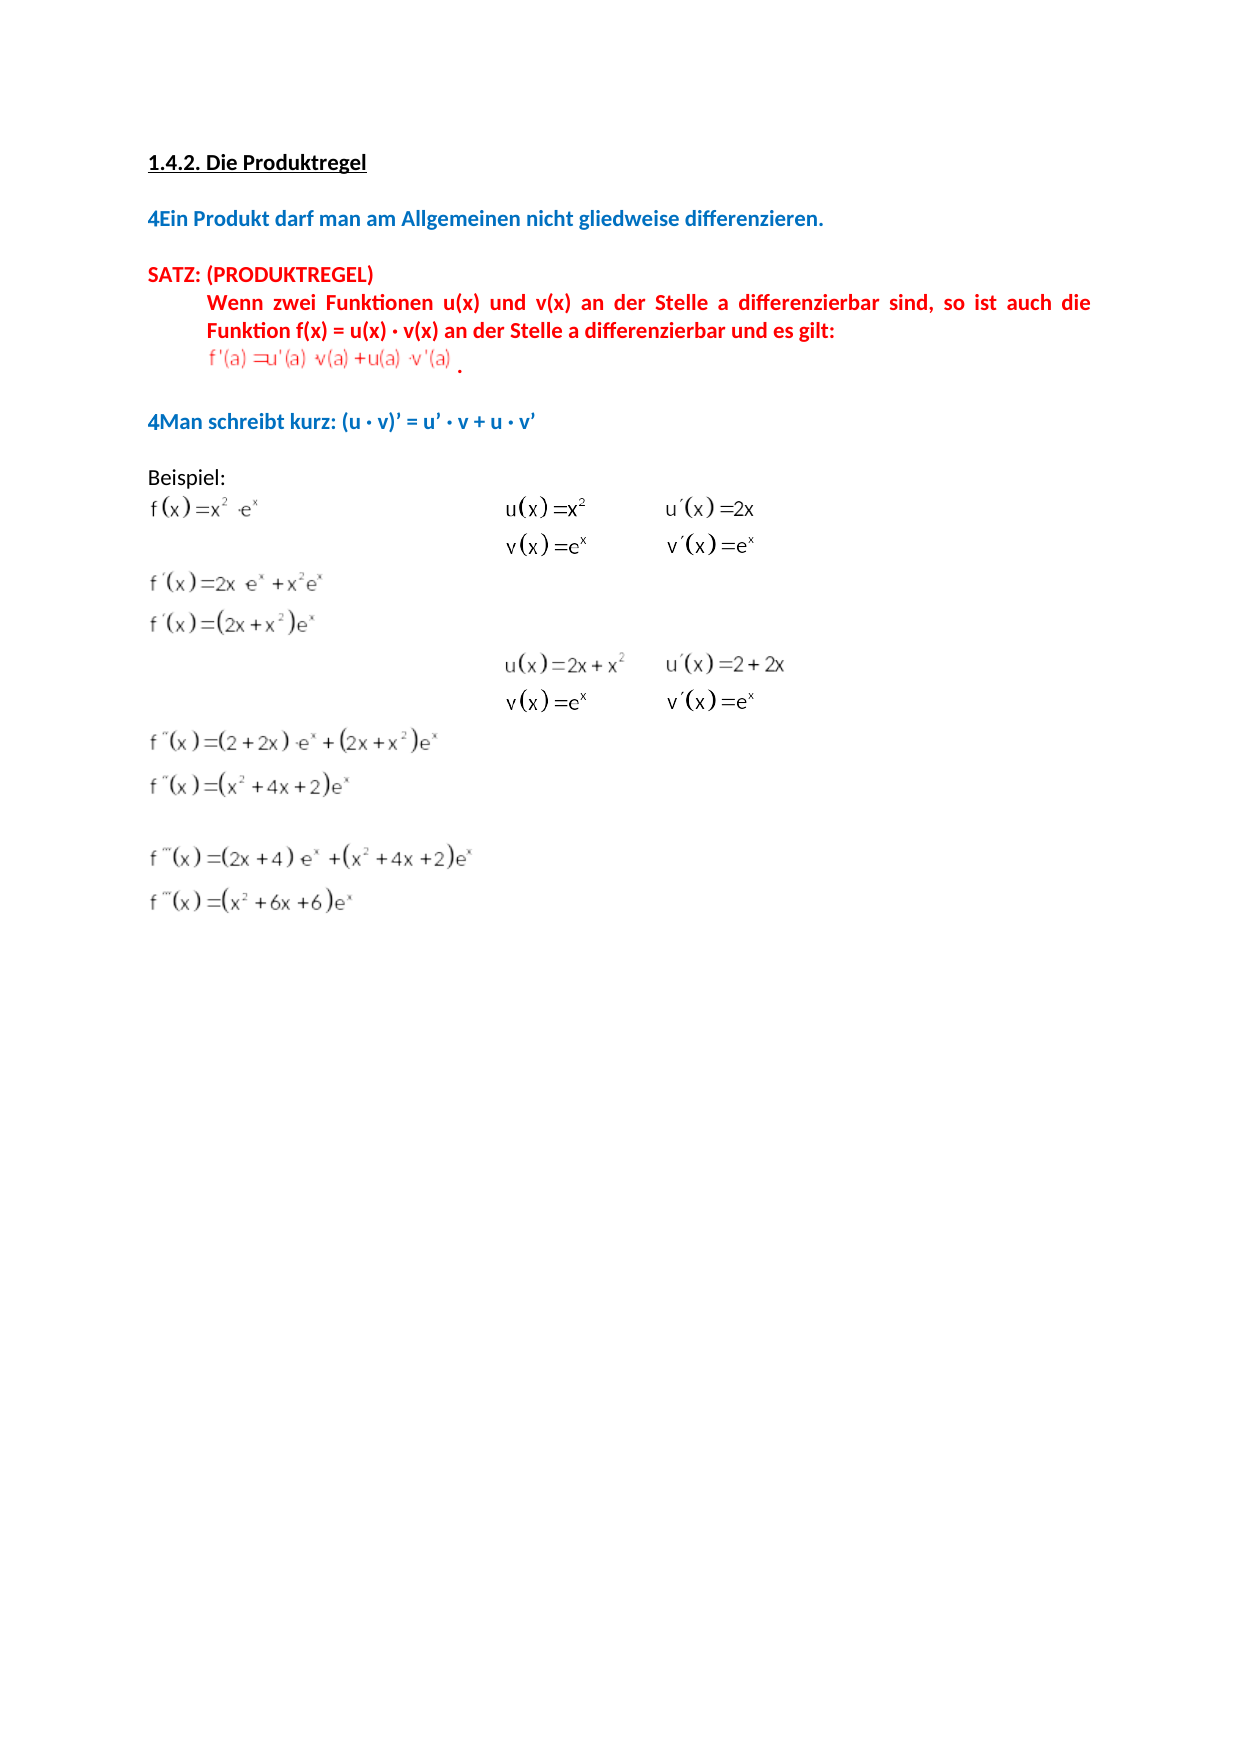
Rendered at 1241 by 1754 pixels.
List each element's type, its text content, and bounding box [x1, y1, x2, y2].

text SATZ: (PRODUKTREGEL) Wenn zwei Funktionen u(x) und v(x) an der Stelle a differenzierbar sind, so ist auch die Funktion f(x) = u(x) · v(x) an der Stelle a differenzierbar und es gilt: . [148, 260, 1093, 379]
subtitle 1.4.2. Die Produktregel [148, 148, 1093, 176]
text Man schreibt kurz: (u · v)’ = u’ · v + u · v’ [148, 407, 1093, 435]
text Beispiel: [148, 463, 1093, 491]
text Ein Produkt darf man am Allgemeinen nicht gliedweise differenzieren. [148, 204, 1093, 232]
